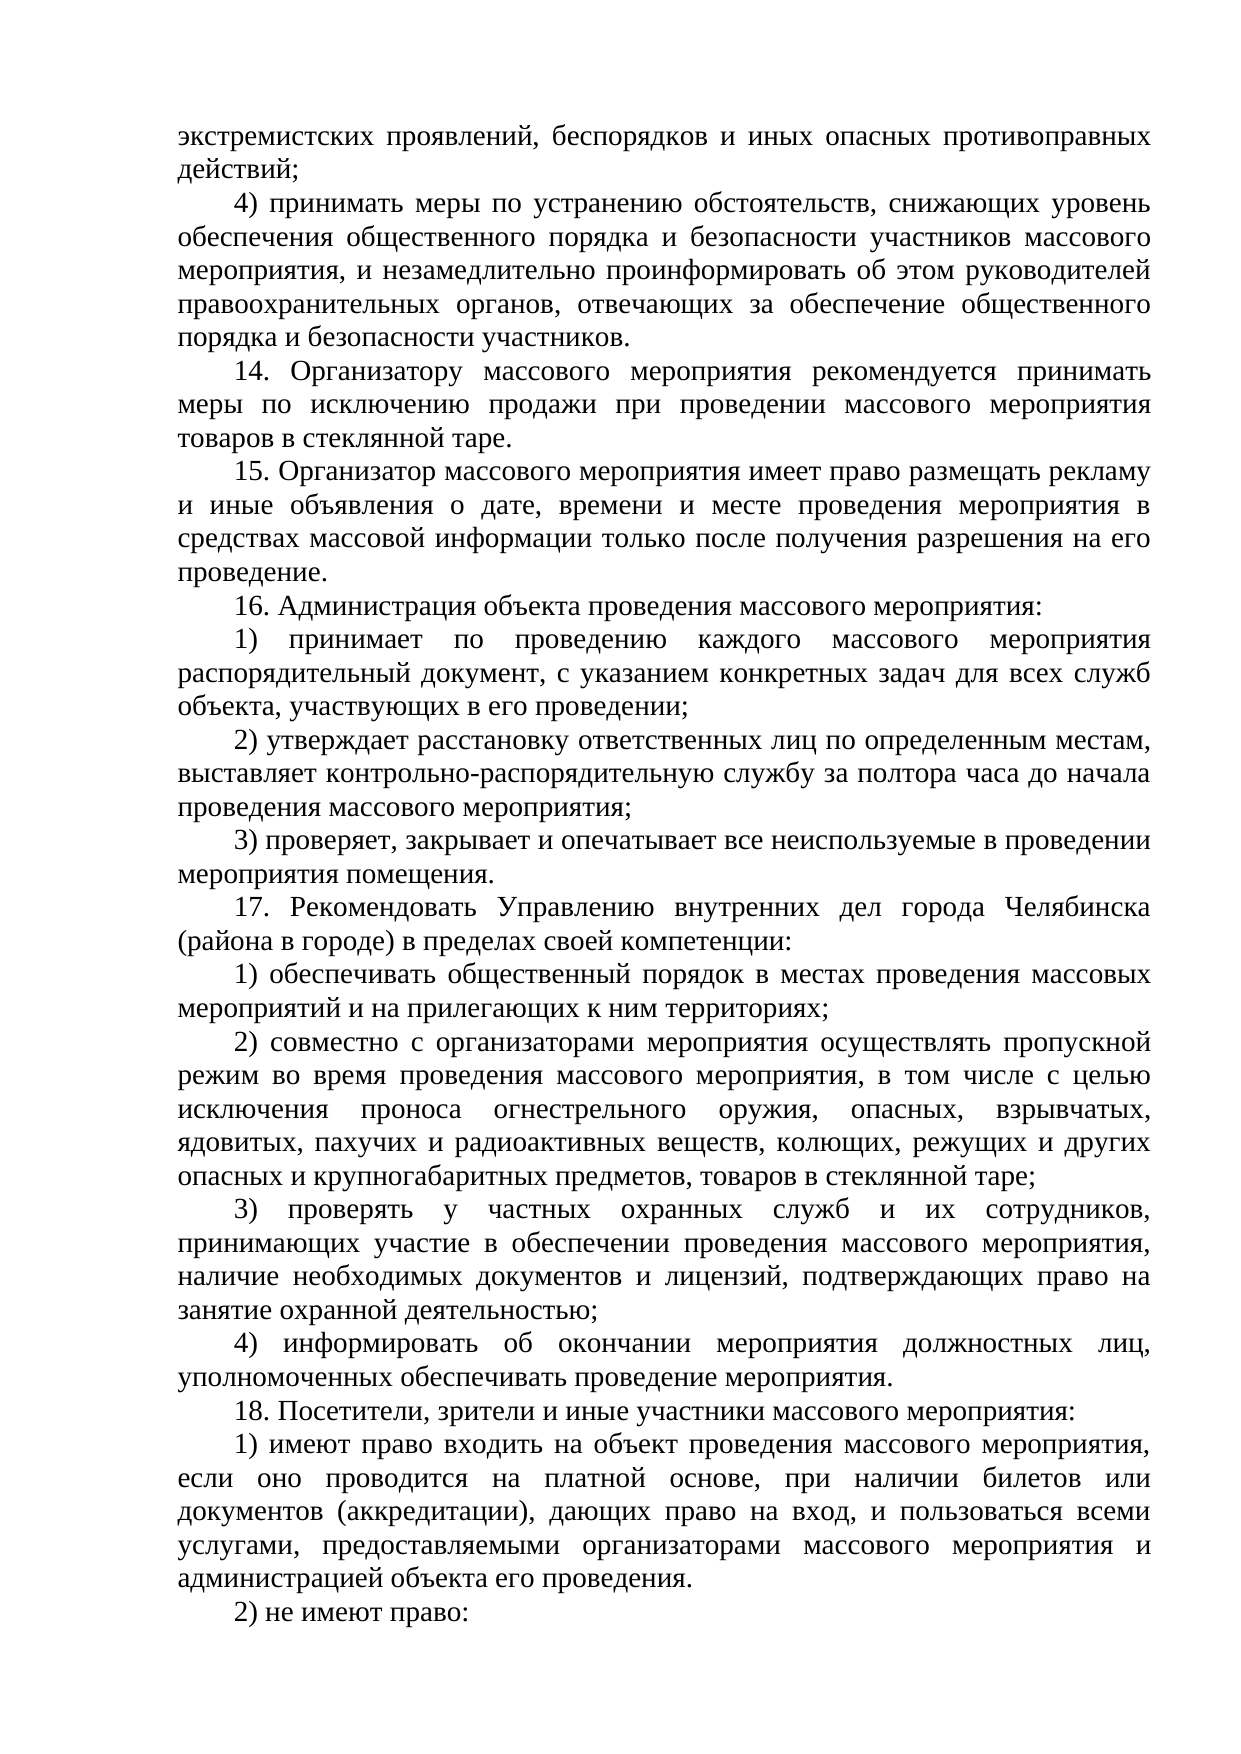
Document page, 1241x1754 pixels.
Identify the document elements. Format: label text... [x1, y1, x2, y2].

text 1) принимает по проведению каждого массового мероприятия распорядительный документ, с указанием конкретных задач для всех служб объекта, участвующих в его проведении; [177, 621, 1152, 722]
text 2) утверждает расстановку ответственных лиц по определенным местам, выставляет контрольно-распорядительную службу за полтора часа до начала проведения массового мероприятия; [177, 722, 1152, 822]
text 4) принимать меры по устранению обстоятельств, снижающих уровень обеспечения общественного порядка и безопасности участников массового мероприятия, и незамедлительно проинформировать об этом руководителей правоохранительных органов, отвечающих за обеспечение общественного порядка и безопасности участников. [177, 185, 1152, 353]
text 18. Посетители, зрители и иные участники массового мероприятия: [177, 1393, 1152, 1426]
text 2) не имеют право: [177, 1594, 1152, 1627]
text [177, 118, 1152, 185]
text 16. Администрация объекта проведения массового мероприятия: [177, 588, 1152, 621]
text 2) совместно с организаторами мероприятия осуществлять пропускной режим во время проведения массового мероприятия, в том числе с целью исключения проноса огнестрельного оружия, опасных, взрывчатых, ядовитых, пахучих и радиоактивных веществ, колющих, режущих и других опасных и крупногабаритных предметов, товаров в стеклянной таре; [177, 1024, 1152, 1191]
text 1) имеют право входить на объект проведения массового мероприятия, если оно проводится на платной основе, при наличии билетов или документов (аккредитации), дающих право на вход, и пользоваться всеми услугами, предоставляемыми организаторами массового мероприятия и администрацией объекта его проведения. [177, 1426, 1152, 1594]
text 14. Организатору массового мероприятия рекомендуется принимать меры по исключению продажи при проведении массового мероприятия товаров в стеклянной таре. [177, 353, 1152, 453]
text 3) проверяет, закрывает и опечатывает все неиспользуемые в проведении мероприятия помещения. [177, 822, 1152, 889]
text 4) информировать об окончании мероприятия должностных лиц, уполномоченных обеспечивать проведение мероприятия. [177, 1326, 1152, 1393]
text 15. Организатор массового мероприятия имеет право размещать рекламу и иные объявления о дате, времени и месте проведения мероприятия в средствах массовой информации только после получения разрешения на его проведение. [177, 453, 1152, 588]
text 1) обеспечивать общественный порядок в местах проведения массовых мероприятий и на прилегающих к ним территориях; [177, 957, 1152, 1024]
text 3) проверять у частных охранных служб и их сотрудников, принимающих участие в обеспечении проведения массового мероприятия, наличие необходимых документов и лицензий, подтверждающих право на занятие охранной деятельностью; [177, 1191, 1152, 1326]
text 17. Рекомендовать Управлению внутренних дел города Челябинска (района в городе) в пределах своей компетенции: [177, 889, 1152, 957]
